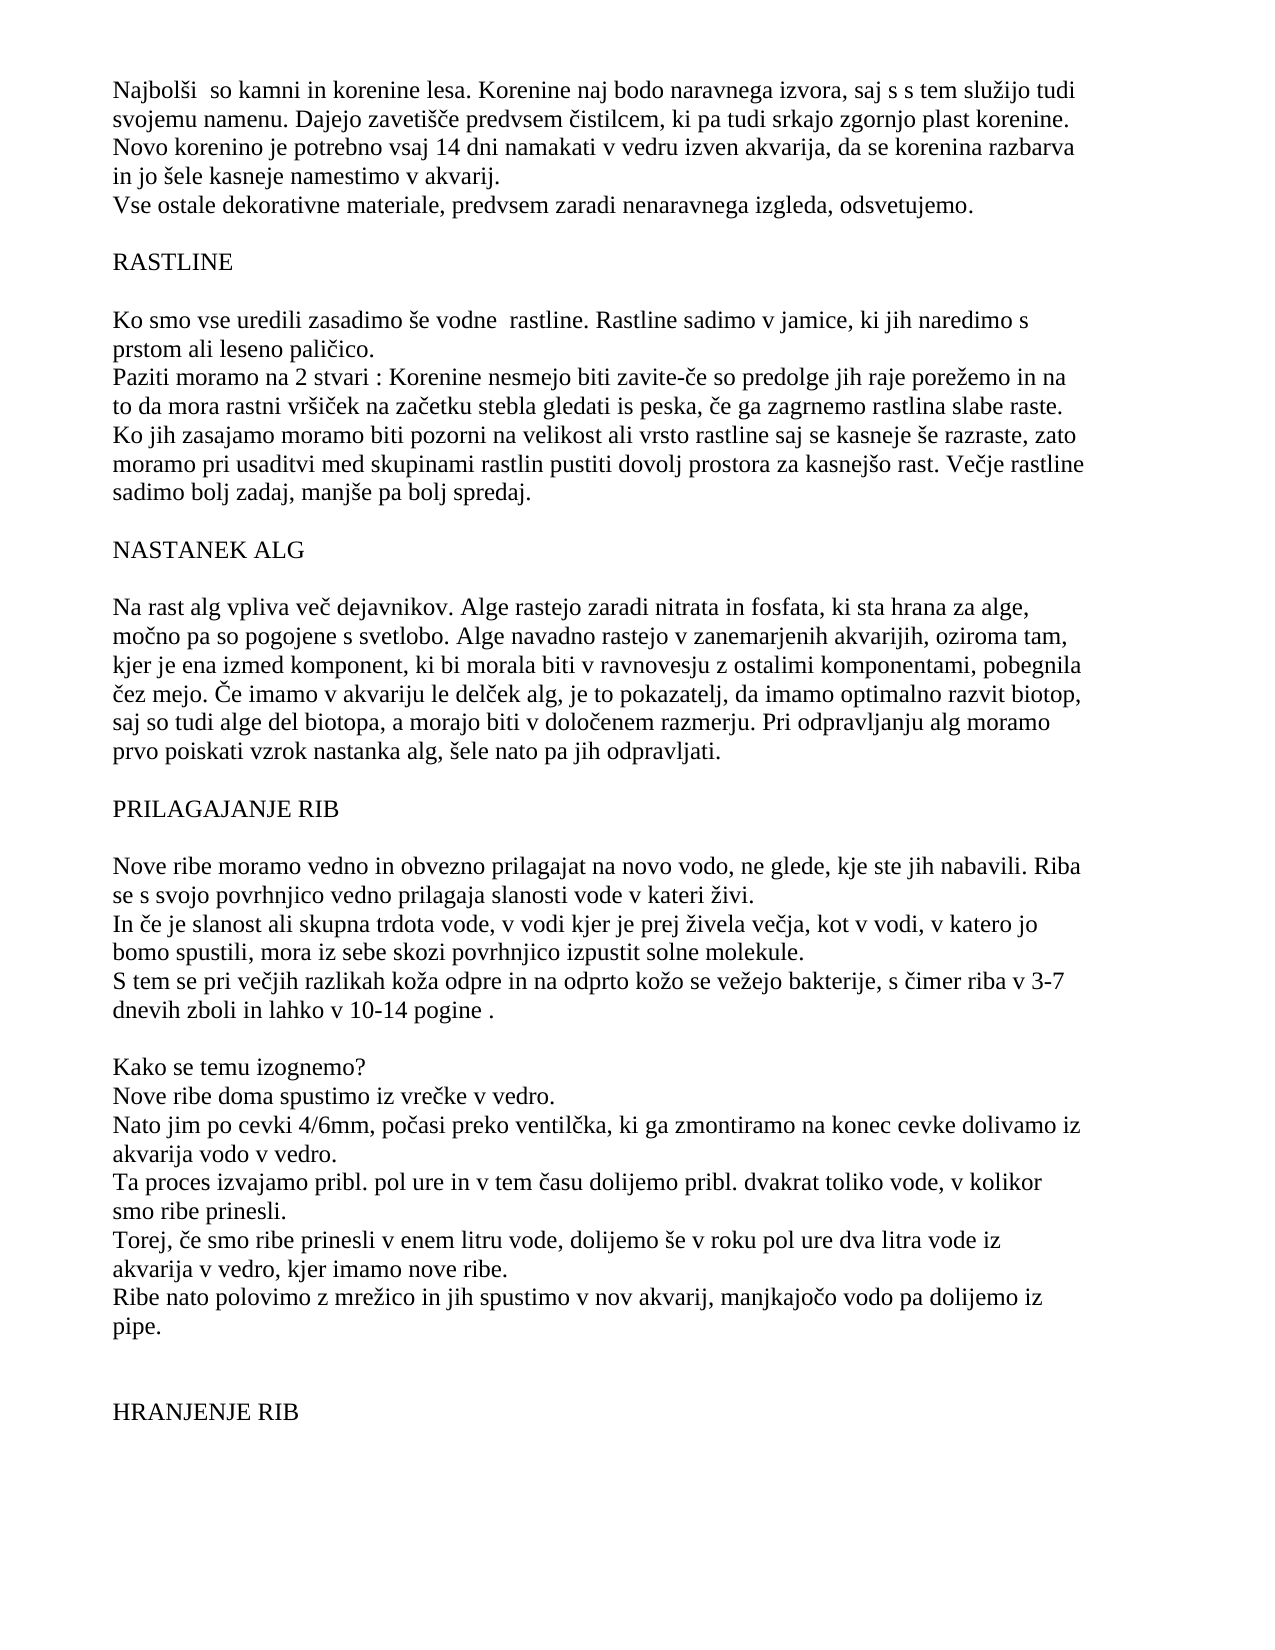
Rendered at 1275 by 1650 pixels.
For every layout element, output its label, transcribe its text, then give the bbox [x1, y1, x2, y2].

text Ko jih zasajamo moramo biti pozorni na velikost ali vrsto rastline saj se kasneje še razraste, zato moramo pri usaditvi med skupinami rastlin pustiti dovolj prostora za kasnejšo rast. Večje rastline sadimo bolj zadaj, manjše pa bolj spredaj. [112, 420, 1087, 506]
text Nove ribe moramo vedno in obvezno prilagajat na novo vodo, ne glede, kje ste jih nabavili. Riba se s svojo povrhnjico vedno prilagaja slanosti vode v kateri živi. In če je slanost ali skupna trdota vode, v vodi kjer je prej živela večja, kot v vodi, v katero jo bomo spustili, mora iz sebe skozi povrhnjico izpustit solne molekule. S tem se pri večjih razlikah koža odpre in na odprto kožo se vežejo bakterije, s čimer riba v 3-7 dnevih zboli in lahko v 10-14 pogine . [112, 851, 1087, 1024]
text RASTLINE [112, 247, 1087, 276]
text NASTANEK ALG [112, 535, 1087, 564]
text Nove ribe doma spustimo iz vrečke v vedro. Nato jim po cevki 4/6mm, počasi preko ventilčka, ki ga zmontiramo na konec cevke dolivamo iz akvarija vodo v vedro. Ta proces izvajamo pribl. pol ure in v tem času dolijemo pribl. dvakrat toliko vode, v kolikor smo ribe prinesli. Torej, če smo ribe prinesli v enem litru vode, dolijemo še v roku pol ure dva litra vode iz akvarija v vedro, kjer imamo nove ribe. Ribe nato polovimo z mrežico in jih spustimo v nov akvarij, manjkajočo vodo pa dolijemo iz pipe. [112, 1081, 1087, 1340]
text HRANJENJE RIB [112, 1397, 1087, 1426]
text Najbolši so kamni in korenine lesa. Korenine naj bodo naravnega izvora, saj s s tem služijo tudi svojemu namenu. Dajejo zavetišče predvsem čistilcem, ki pa tudi srkajo zgornjo plast korenine. Novo korenino je potrebno vsaj 14 dni namakati v vedru izven akvarija, da se korenina razbarva in jo šele kasneje namestimo v akvarij. Vse ostale dekorativne materiale, predvsem zaradi nenaravnega izgleda, odsvetujemo. [112, 75, 1087, 219]
text Kako se temu izognemo? [112, 1052, 1087, 1081]
text Na rast alg vpliva več dejavnikov. Alge rastejo zaradi nitrata in fosfata, ki sta hrana za alge, močno pa so pogojene s svetlobo. Alge navadno rastejo v zanemarjenih akvarijih, oziroma tam, kjer je ena izmed komponent, ki bi morala biti v ravnovesju z ostalimi komponentami, pobegnila čez mejo. Če imamo v akvariju le delček alg, je to pokazatelj, da imamo optimalno razvit biotop, saj so tudi alge del biotopa, a morajo biti v določenem razmerju. Pri odpravljanju alg moramo prvo poiskati vzrok nastanka alg, šele nato pa jih odpravljati. [112, 592, 1087, 765]
text Ko smo vse uredili zasadimo še vodne rastline. Rastline sadimo v jamice, ki jih naredimo s prstom ali leseno paličico. [112, 305, 1087, 362]
text PRILAGAJANJE RIB [112, 794, 1087, 822]
text Paziti moramo na 2 stvari : Korenine nesmejo biti zavite-če so predolge jih raje porežemo in na to da mora rastni vršiček na začetku stebla gledati is peska, če ga zagrnemo rastlina slabe raste. [112, 362, 1087, 420]
